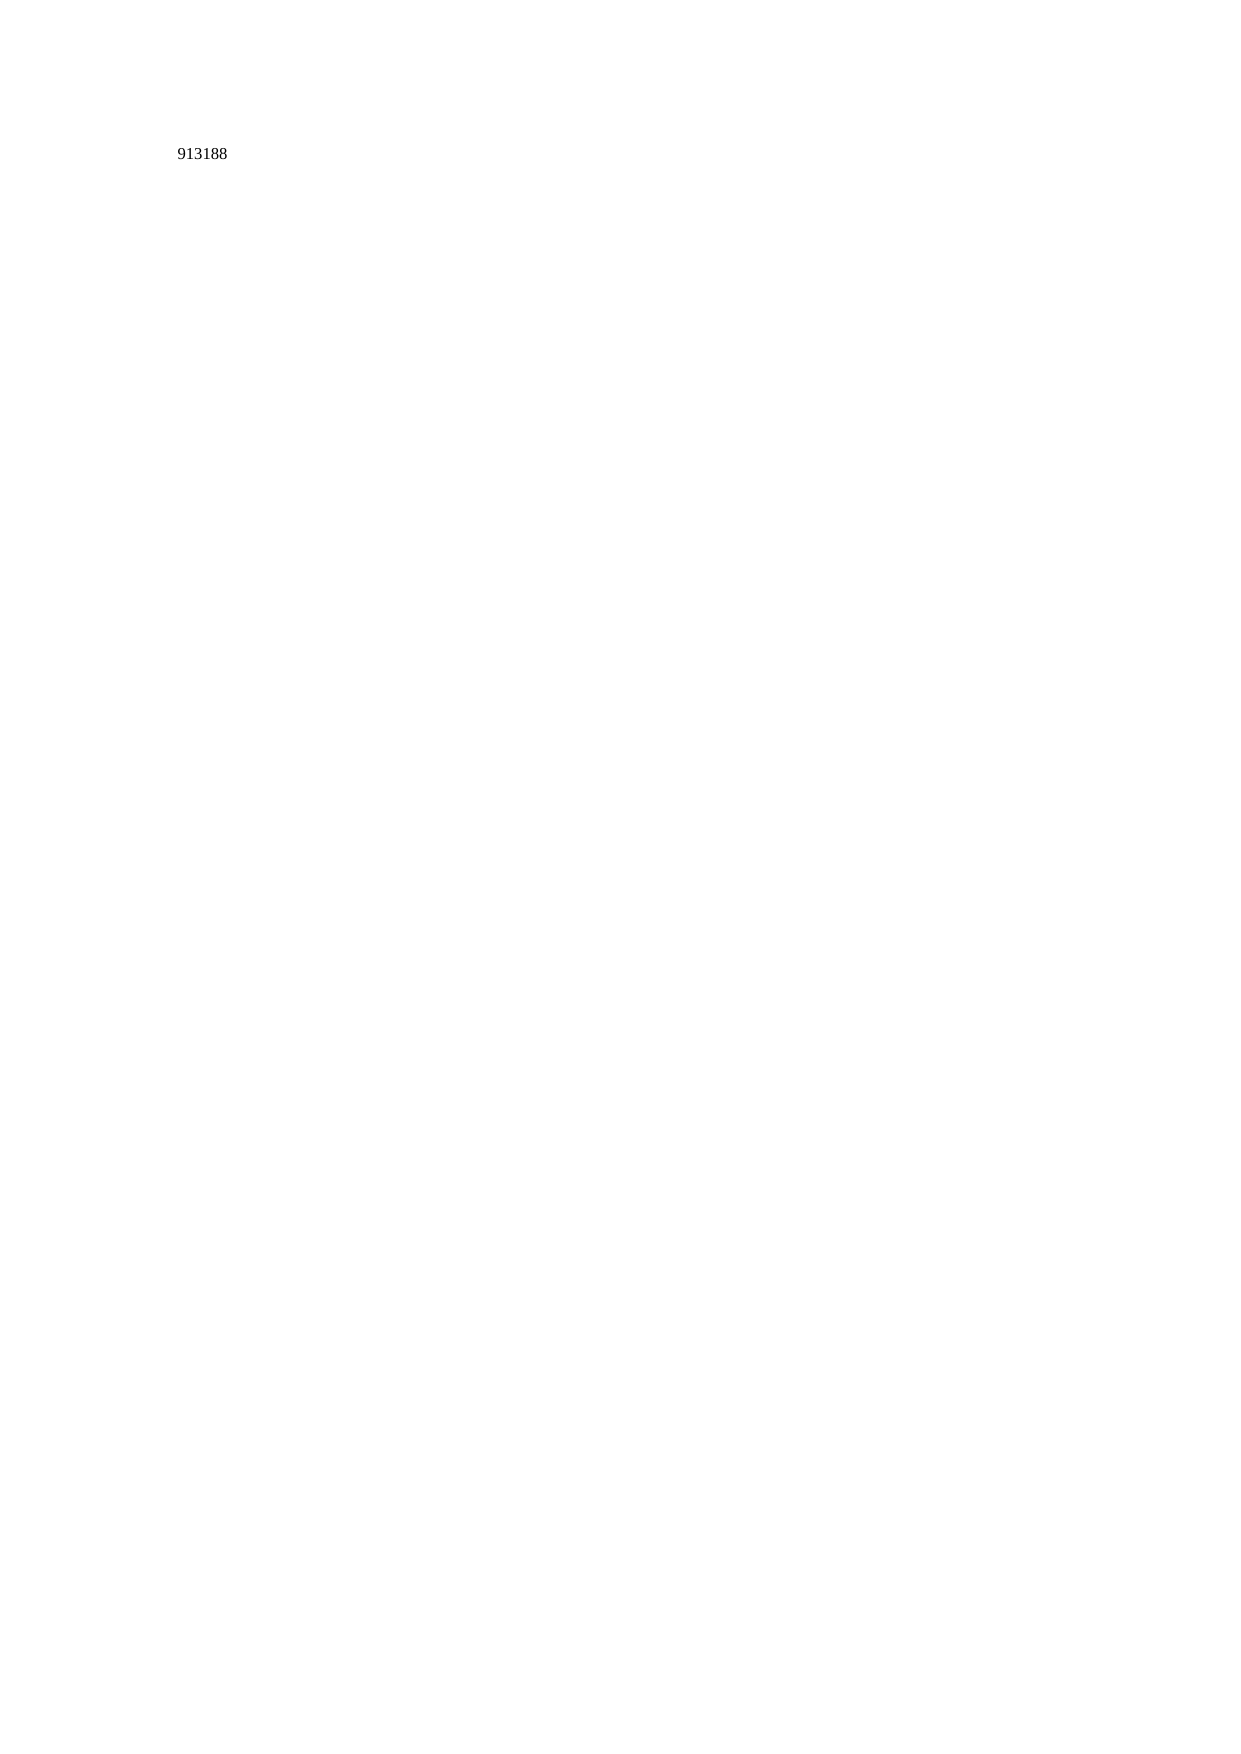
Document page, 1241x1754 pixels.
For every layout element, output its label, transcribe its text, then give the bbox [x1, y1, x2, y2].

text 913188 [177, 144, 1152, 163]
